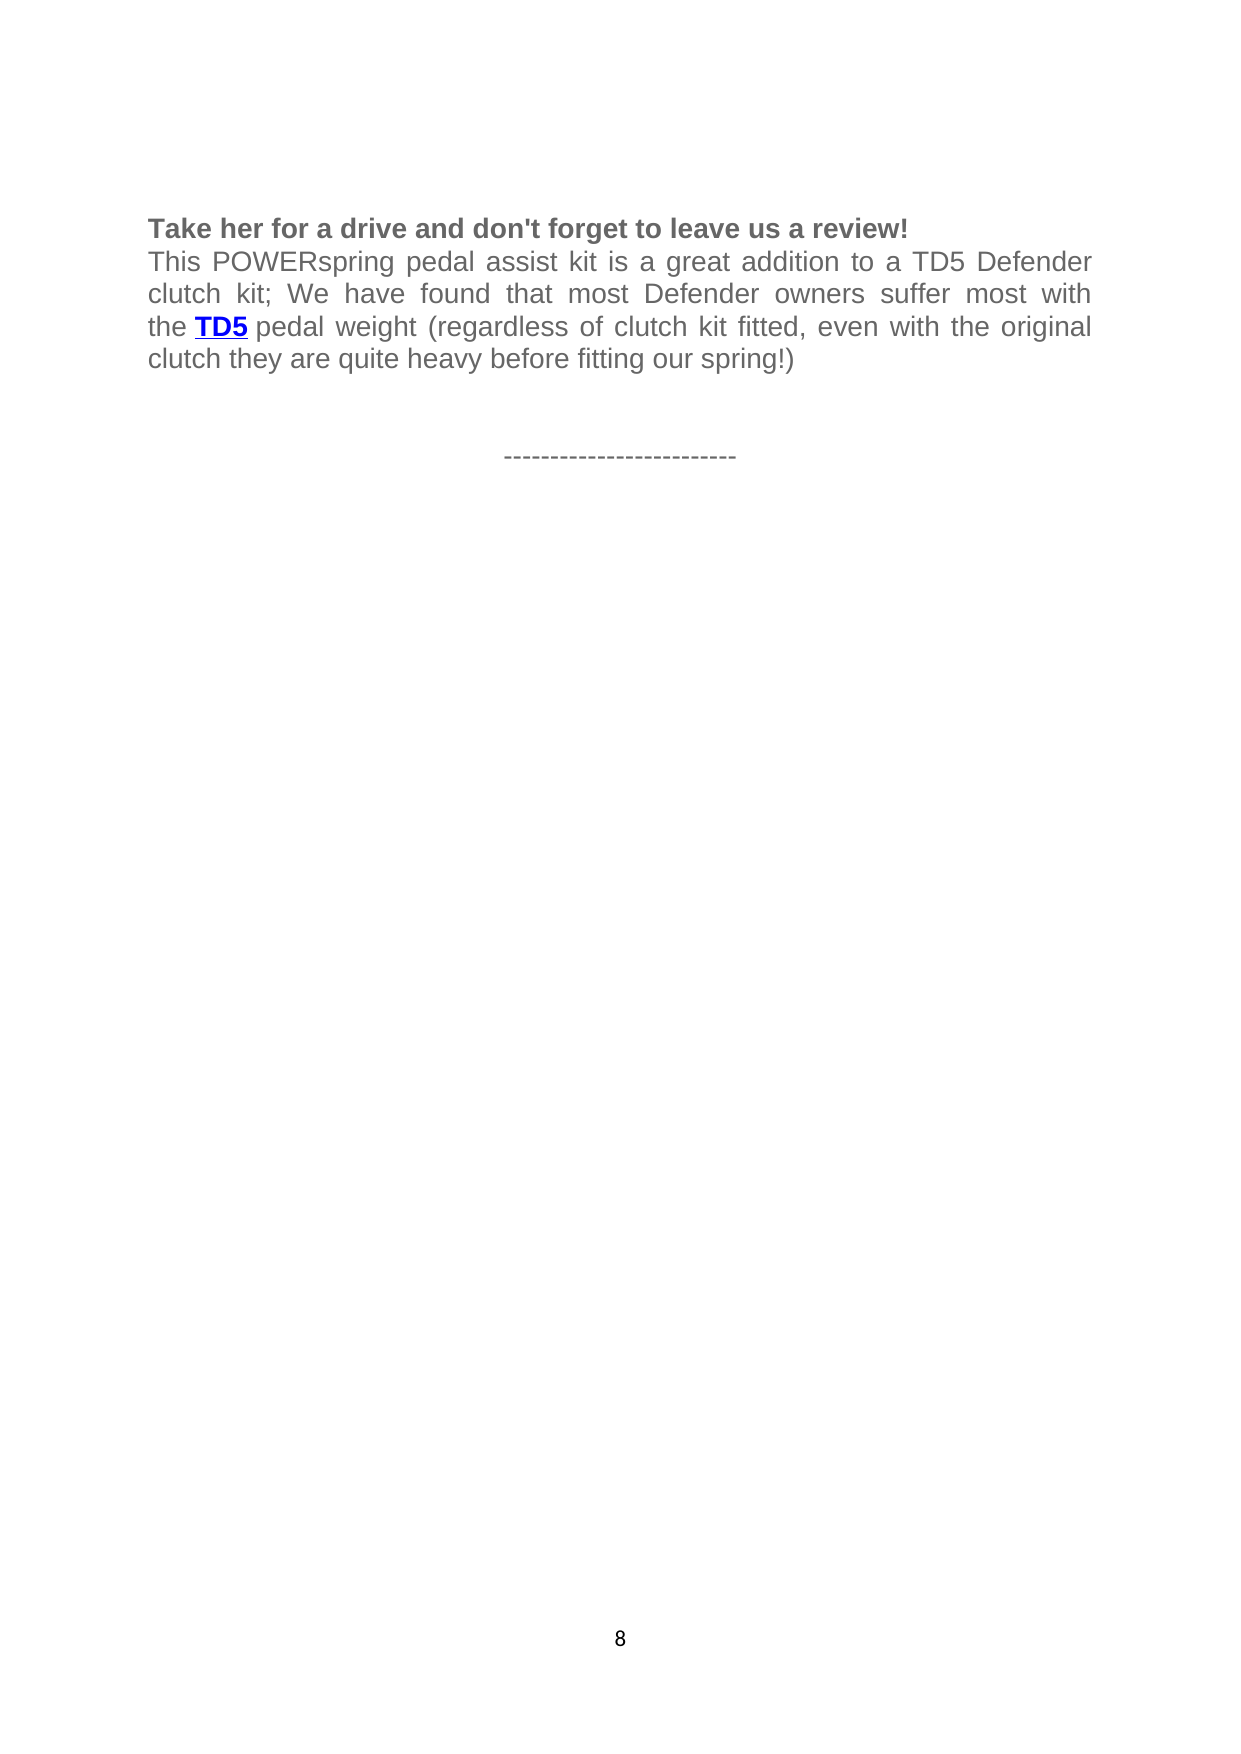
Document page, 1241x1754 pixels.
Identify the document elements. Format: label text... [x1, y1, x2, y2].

text Take her for a drive and don't forget to leave us a review! [148, 212, 1093, 245]
text ------------------------- [148, 439, 1093, 472]
text This POWERspring pedal assist kit is a great addition to a TD5 Defender clutch kit; We have found that most Defender owners suffer most with the TD5 pedal weight (regardless of clutch kit fitted, even with the original clutch they are quite heavy before fitting our spring!) [148, 245, 1093, 374]
